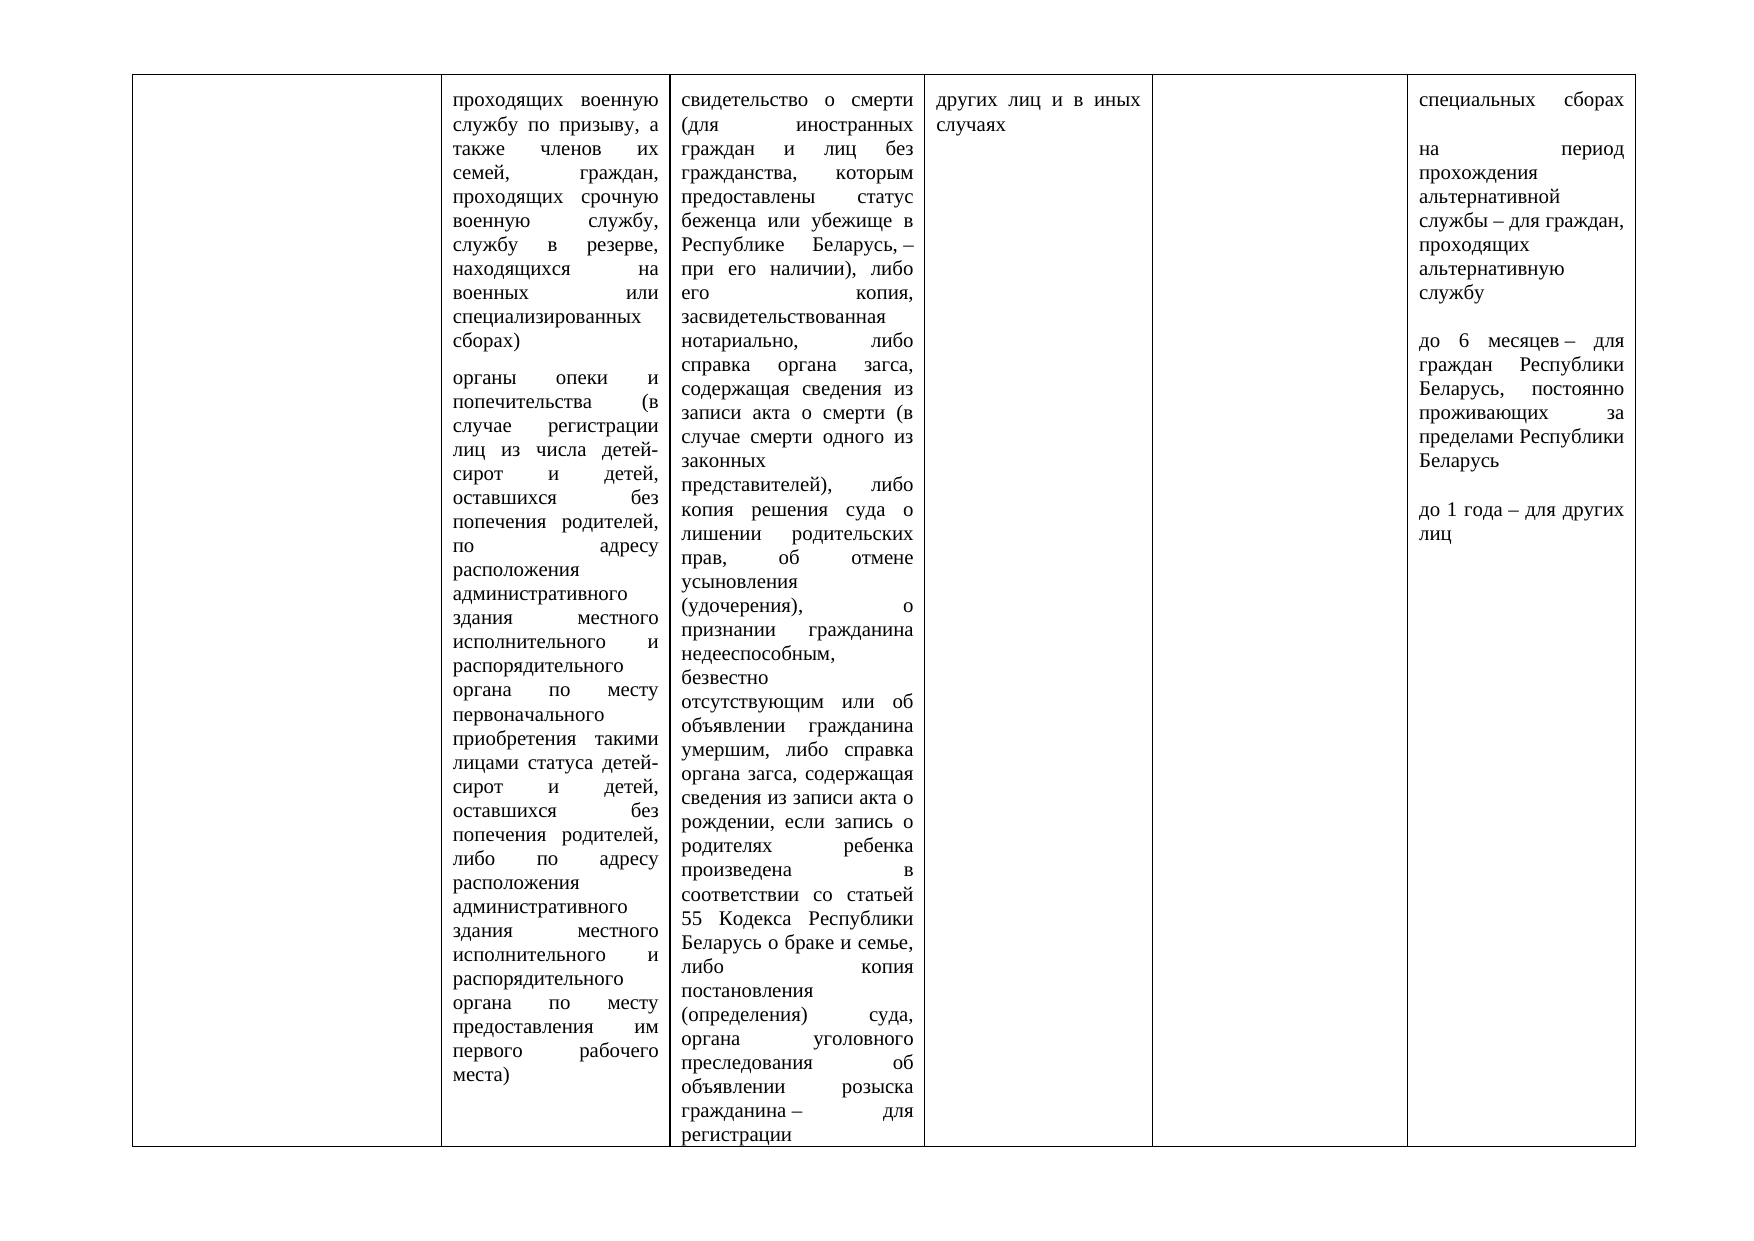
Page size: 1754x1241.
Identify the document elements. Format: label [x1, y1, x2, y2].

table_cell [442, 75, 669, 1146]
table_cell [133, 75, 441, 1146]
table_cell [925, 75, 1152, 1146]
table_cell [1408, 75, 1635, 1146]
table_cell [671, 75, 924, 1146]
table_cell [1153, 75, 1407, 1146]
